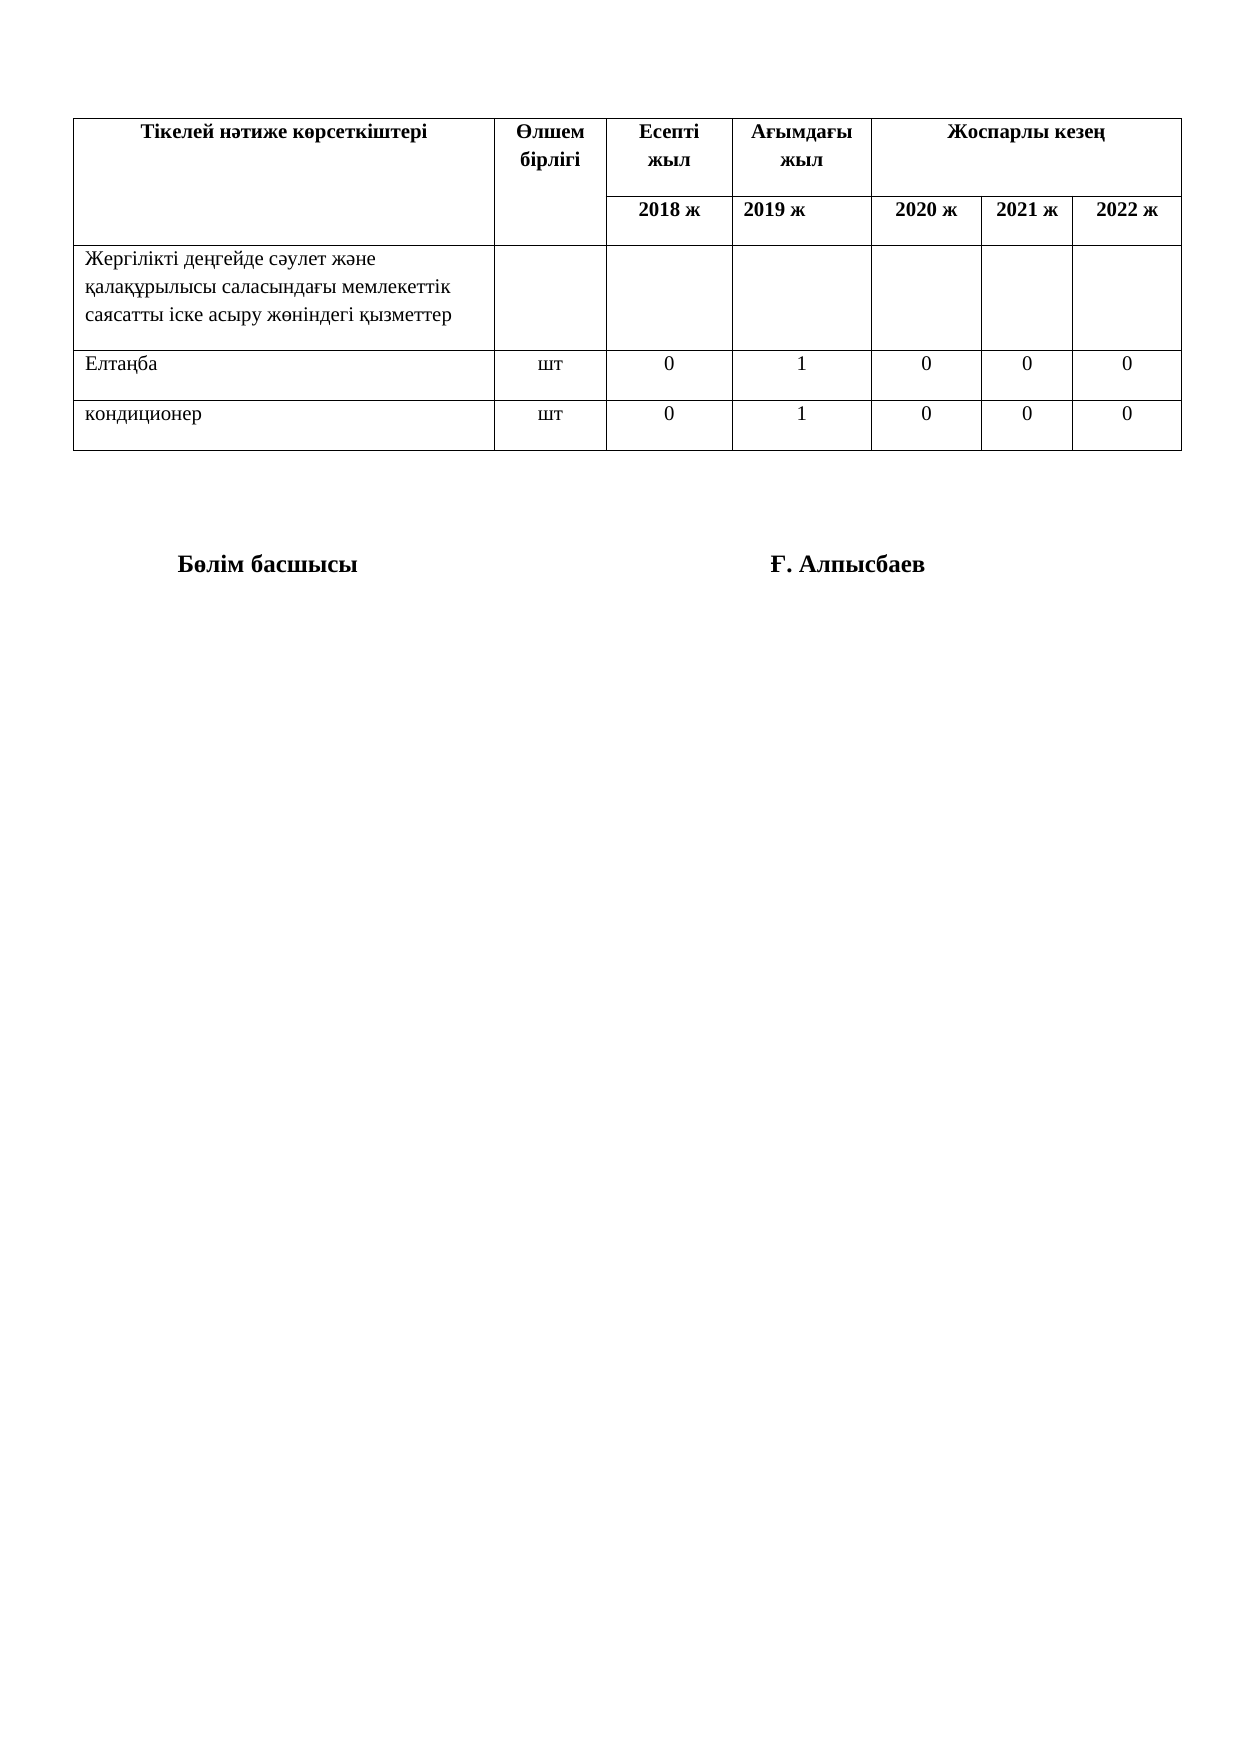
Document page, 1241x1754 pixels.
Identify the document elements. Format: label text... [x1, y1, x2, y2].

table_cell шт [495, 401, 606, 450]
table_cell 0 [872, 351, 981, 400]
table_cell [1073, 246, 1181, 350]
table_cell Өлшем бірлігі [495, 119, 606, 245]
table_cell 2021 ж [982, 197, 1072, 245]
table_cell 1 [733, 401, 871, 450]
table_cell 2018 ж [607, 197, 732, 245]
table_cell 0 [607, 351, 732, 400]
table_cell 0 [607, 401, 732, 450]
table_cell 0 [982, 351, 1072, 400]
table_cell 0 [1073, 351, 1181, 400]
table_cell 2022 ж [1073, 197, 1181, 245]
table_cell 0 [1073, 401, 1181, 450]
table_cell Тікелей нәтиже көрсеткіштері [74, 119, 494, 245]
text Бөлім басшысы Ғ. Алпысбаев [177, 549, 1152, 578]
table_cell Ағымдағы жыл [733, 119, 871, 196]
table_cell кондиционер [74, 401, 494, 450]
table_cell Жоспарлы кезең [872, 119, 1181, 196]
table_cell [872, 246, 981, 350]
table_cell Елтаңба [74, 351, 494, 400]
table_cell 0 [872, 401, 981, 450]
table_cell Жергілікті деңгейде сәулет және қалақұрылысы саласындағы мемлекеттік саясатты іске асыру жөніндегі қызметтер [74, 246, 494, 350]
table_cell 2019 ж [733, 197, 871, 245]
table_cell 2020 ж [872, 197, 981, 245]
table_cell [982, 246, 1072, 350]
table_cell Есепті жыл [607, 119, 732, 196]
table_cell 1 [733, 351, 871, 400]
table_cell 0 [982, 401, 1072, 450]
table_cell [607, 246, 732, 350]
table_cell [733, 246, 871, 350]
table_cell шт [495, 351, 606, 400]
table_cell [495, 246, 606, 350]
